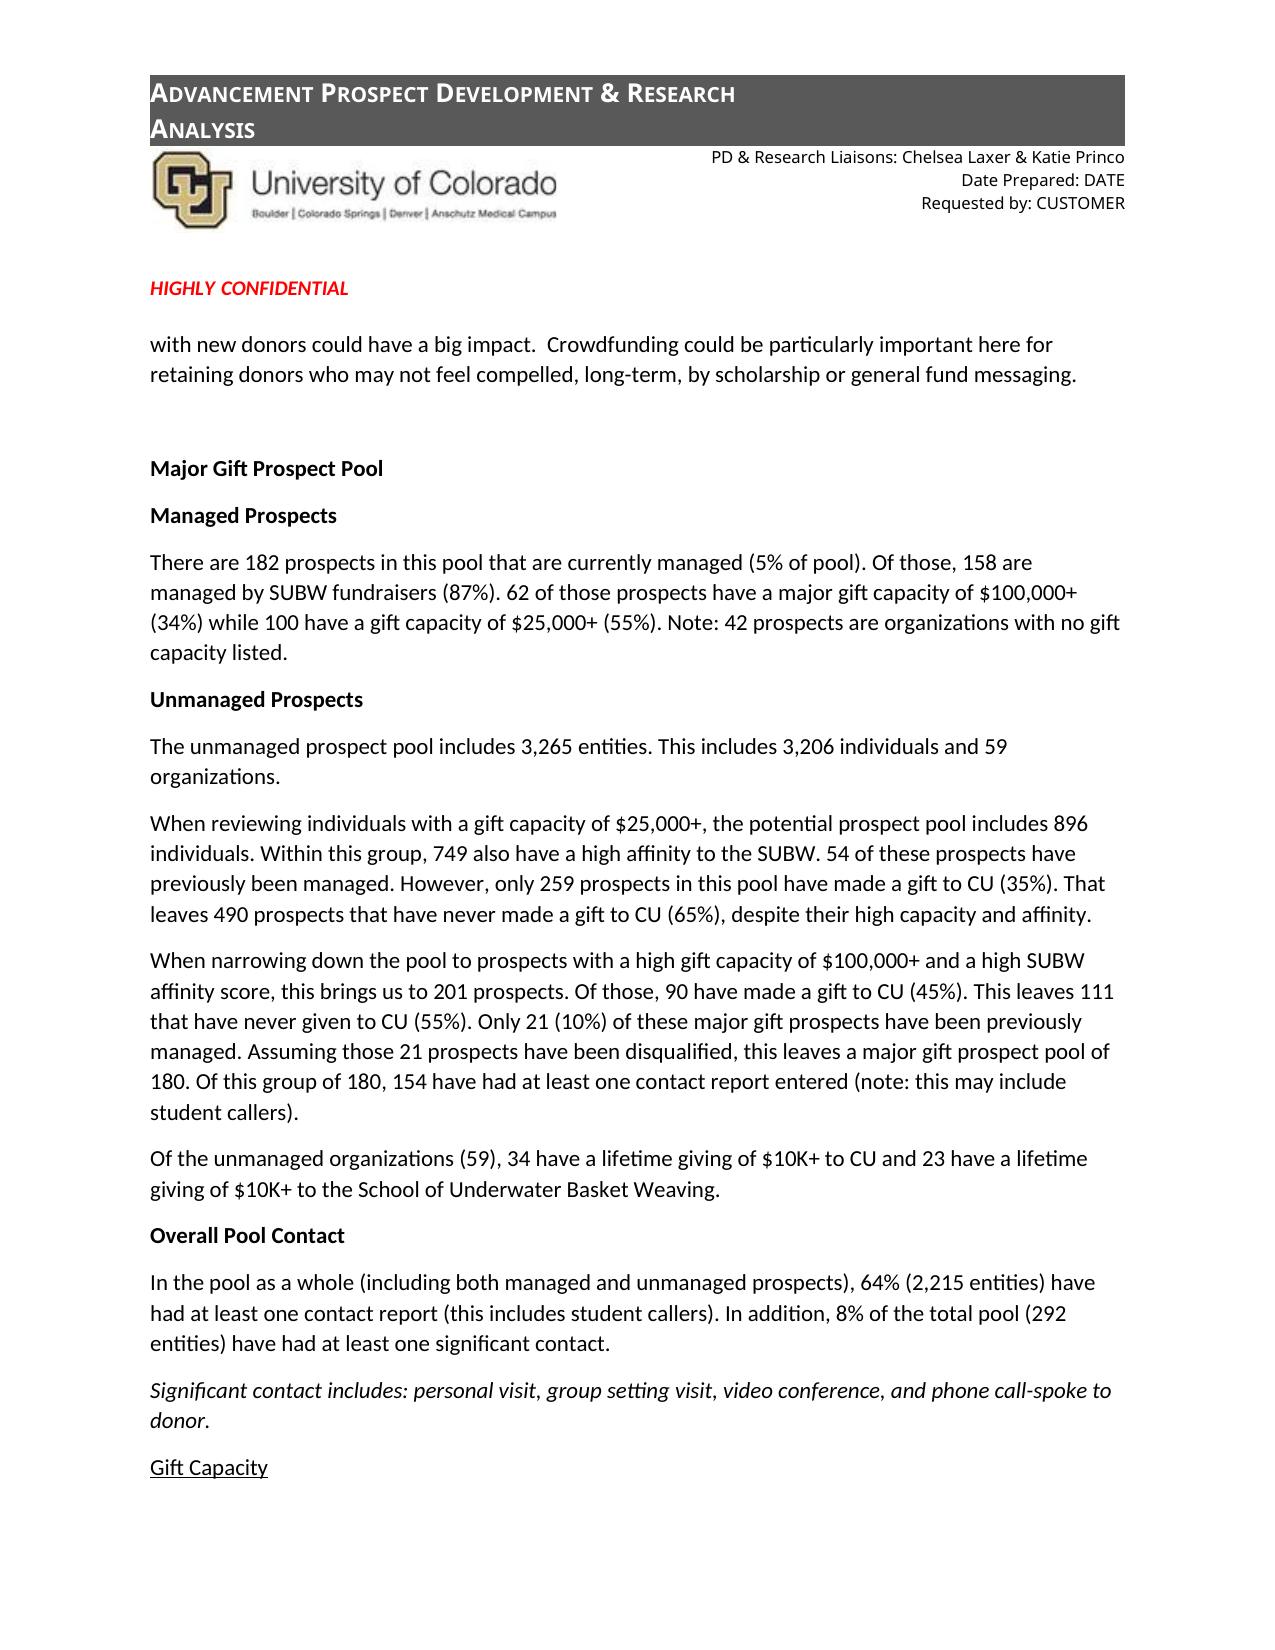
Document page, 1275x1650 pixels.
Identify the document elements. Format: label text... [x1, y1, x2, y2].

text There are 182 prospects in this pool that are currently managed (5% of pool). Of those, 158 are managed by SUBW fundraisers (87%). 62 of those prospects have a major gift capacity of $100,000+ (34%) while 100 have a gift capacity of $25,000+ (55%). Note: 42 prospects are organizations with no gift capacity listed. [150, 548, 1125, 666]
text Overall Pool Contact [150, 1222, 1125, 1250]
text When narrowing down the pool to prospects with a high gift capacity of $100,000+ and a high SUBW affinity score, this brings us to 201 prospects. Of those, 90 have made a gift to CU (45%). This leaves 111 that have never given to CU (55%). Only 21 (10%) of these major gift prospects have been previously managed. Assuming those 21 prospects have been disqualified, this leaves a major gift prospect pool of 180. Of this group of 180, 154 have had at least one contact report entered (note: this may include student callers). [150, 947, 1125, 1126]
text Significant contact includes: personal visit, group setting visit, video conference, and phone call-spoke to donor. [150, 1376, 1125, 1434]
text Unmanaged Prospects [150, 685, 1125, 713]
text The unmanaged prospect pool includes 3,265 entities. This includes 3,206 individuals and 59 organizations. [150, 732, 1125, 790]
text Gift Capacity [150, 1453, 1125, 1481]
text In the pool as a whole (including both managed and unmanaged prospects), 64% (2,215 entities) have had at least one contact report (this includes student callers). In addition, 8% of the total pool (292 entities) have had at least one significant contact. [150, 1268, 1125, 1357]
picture [150, 147, 555, 231]
text When reviewing individuals with a gift capacity of $25,000+, the potential prospect pool includes 896 individuals. Within this group, 749 also have a high affinity to the SUBW. 54 of these prospects have previously been managed. However, only 259 prospects in this pool have made a gift to CU (35%). That leaves 490 prospects that have never made a gift to CU (65%), despite their high capacity and affinity. [150, 809, 1125, 928]
text Of the unmanaged organizations (59), 34 have a lifetime giving of $10K+ to CU and 23 have a lifetime giving of $10K+ to the School of Underwater Basket Weaving. [150, 1144, 1125, 1203]
text Major Gift Prospect Pool [150, 454, 1125, 482]
text Managed Prospects [150, 501, 1125, 529]
